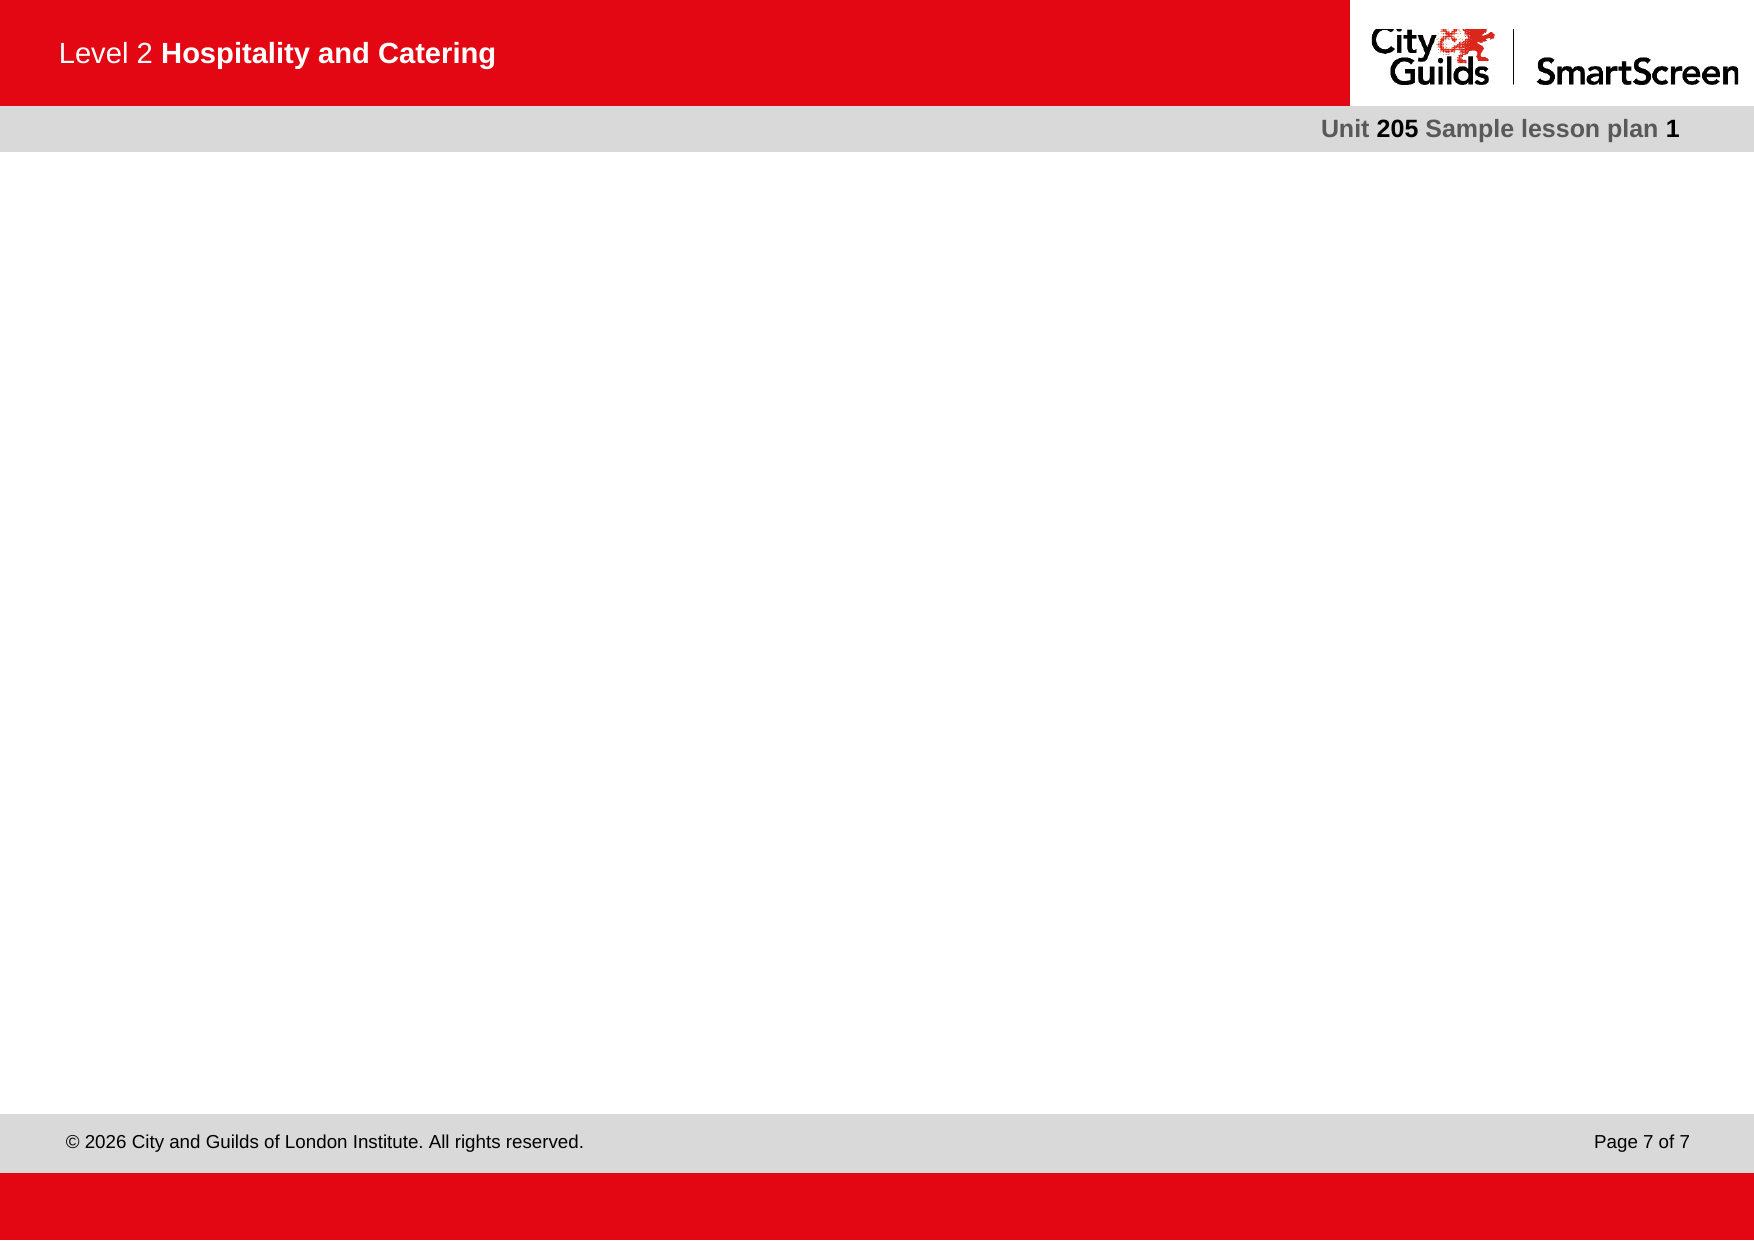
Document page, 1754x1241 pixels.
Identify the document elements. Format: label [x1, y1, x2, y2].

picture [1371, 29, 1739, 85]
